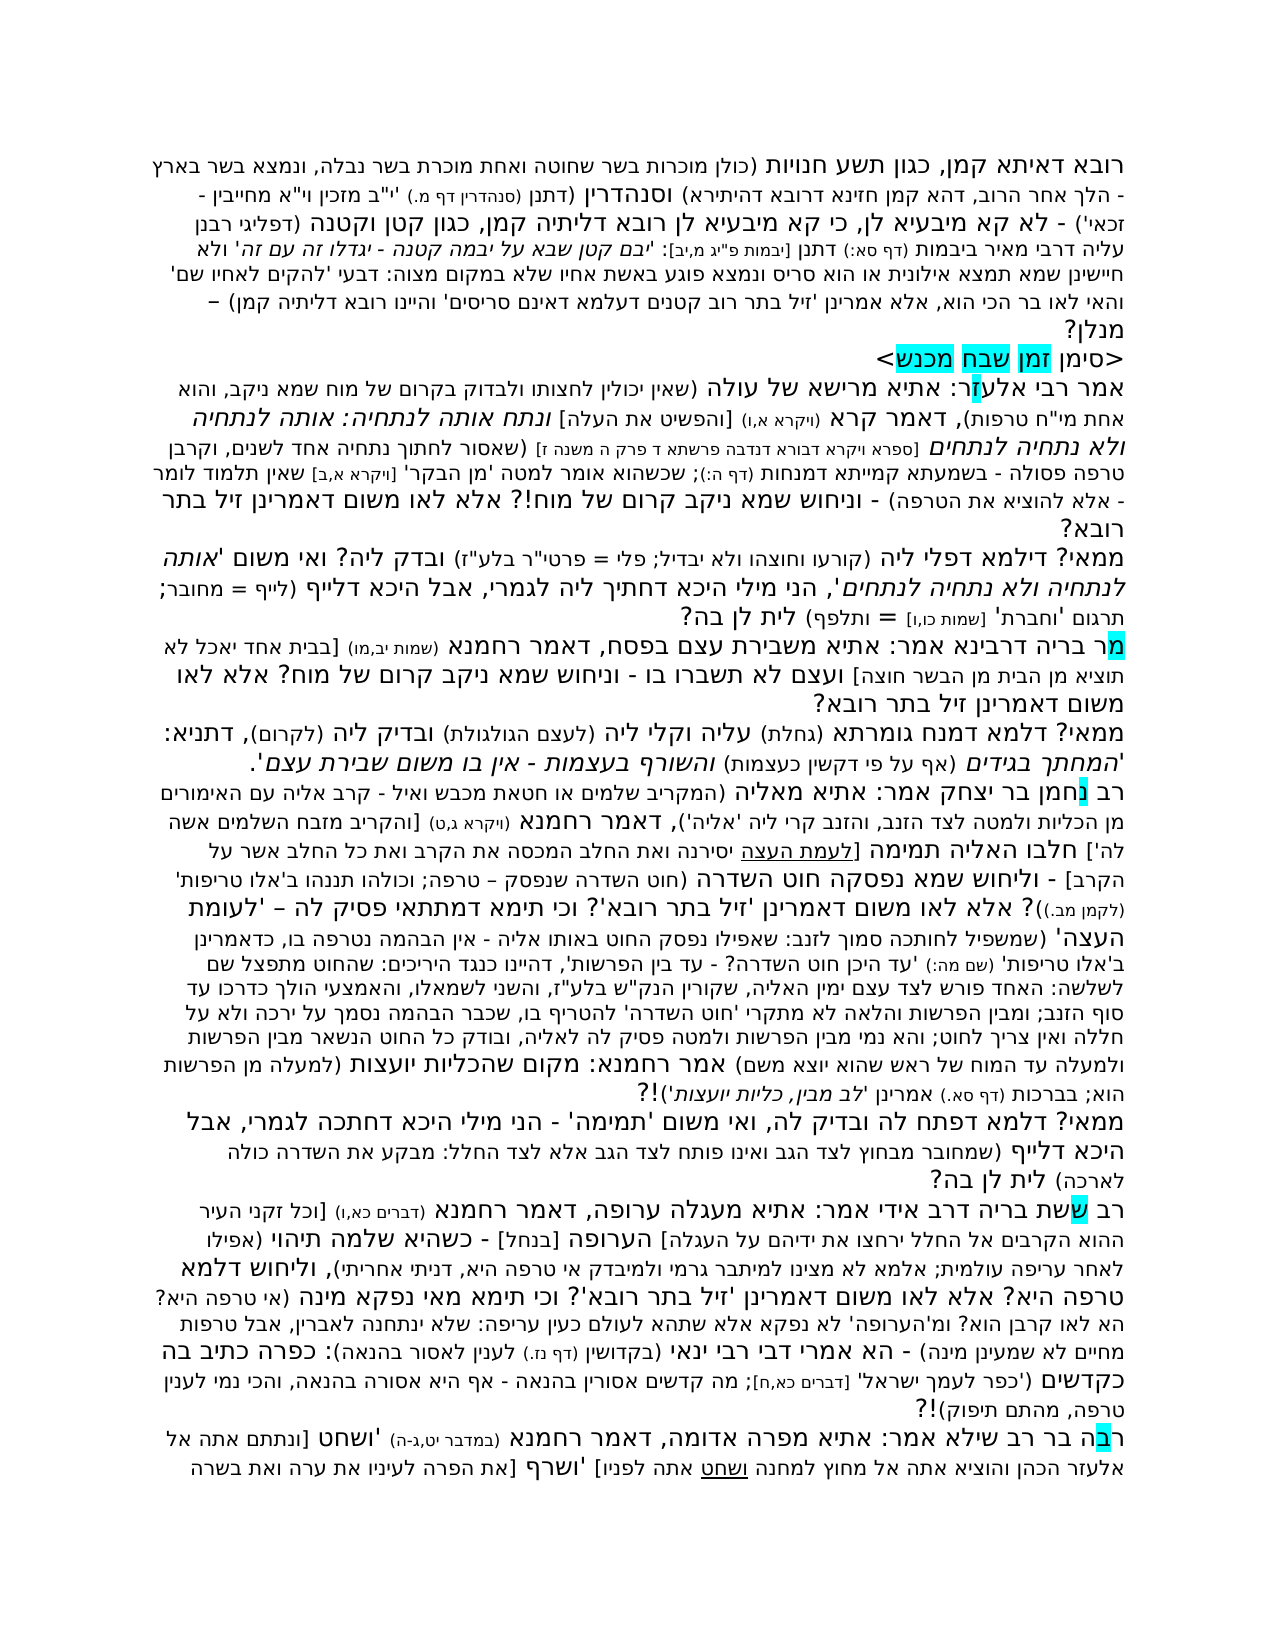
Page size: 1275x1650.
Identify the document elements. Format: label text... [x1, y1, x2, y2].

text רב ששת בריה דרב אידי אמר: אתיא מעגלה ערופה, דאמר רחמנא (דברים כא,ו) [וכל זקני העיר ההוא הקרבים אל החלל ירחצו את ידיהם על העגלה] הערופה [בנחל] - כשהיא שלמה תיהוי (אפילו לאחר עריפה עולמית; אלמא לא מצינו למיתבר גרמי ולמיבדק אי טרפה היא, דניתי אחריתי), וליחוש דלמא טרפה היא? אלא לאו משום דאמרינן 'זיל בתר רובא'? וכי תימא מאי נפקא מינה (אי טרפה היא? הא לאו קרבן הוא? ומ'הערופה' לא נפקא אלא שתהא לעולם כעין עריפה: שלא ינתחנה לאברין, אבל טרפות מחיים לא שמעינן מינה) - הא אמרי דבי רבי ינאי (בקדושין (דף נז.) לענין לאסור בהנאה): כפרה כתיב בה כקדשים ('כפר לעמך ישראל' [דברים כא,ח]; מה קדשים אסורין בהנאה - אף היא אסורה בהנאה, והכי נמי לענין טרפה, מהתם תיפוק)!? [150, 1195, 1125, 1423]
text ממאי? דלמא דמנח גומרתא (גחלת) עליה וקלי ליה (לעצם הגולגולת) ובדיק ליה (לקרום), דתניא: 'המחתך בגידים (אף על פי דקשין כעצמות) והשורף בעצמות - אין בו משום שבירת עצם'. [150, 719, 1125, 777]
text מר בריה דרבינא אמר: אתיא משבירת עצם בפסח, דאמר רחמנא (שמות יב,מו) [בבית אחד יאכל לא תוציא מן הבית מן הבשר חוצה] ועצם לא תשברו בו - וניחוש שמא ניקב קרום של מוח? אלא לאו משום דאמרינן זיל בתר רובא? [150, 631, 1125, 719]
text אמר רבי אלעזר: אתיא מרישא של עולה (שאין יכולין לחצותו ולבדוק בקרום של מוח שמא ניקב, והוא אחת מי"ח טרפות), דאמר קרא (ויקרא א,ו) [והפשיט את העלה] ונתח אותה לנתחיה: אותה לנתחיה ולא נתחיה לנתחים [ספרא ויקרא דבורא דנדבה פרשתא ד פרק ה משנה ז] (שאסור לחתוך נתחיה אחד לשנים, וקרבן טרפה פסולה - בשמעתא קמייתא דמנחות (דף ה:); שכשהוא אומר למטה 'מן הבקר' [ויקרא א,ב] שאין תלמוד לומר - אלא להוציא את הטרפה) - וניחוש שמא ניקב קרום של מוח!? אלא לאו משום דאמרינן זיל בתר רובא? [150, 373, 1125, 544]
text ממאי? דילמא דפלי ליה (קורעו וחוצהו ולא יבדיל; פלי = פרטי"ר בלע"ז) ובדק ליה? ואי משום 'אותה לנתחיה ולא נתחיה לנתחים', הני מילי היכא דחתיך ליה לגמרי, אבל היכא דלייף (לייף = מחובר; תרגום 'וחברת' [שמות כו,ו] = ותלפף) לית לן בה? [150, 544, 1125, 631]
text ממאי? דלמא דפתח לה ובדיק לה, ואי משום 'תמימה' - הני מילי היכא דחתכה לגמרי, אבל היכא דלייף (שמחובר מבחוץ לצד הגב ואינו פותח לצד הגב אלא לצד החלל: מבקע את השדרה כולה לארכה) לית לן בה? [150, 1107, 1125, 1195]
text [150, 1423, 1125, 1482]
text רב נחמן בר יצחק אמר: אתיא מאליה (המקריב שלמים או חטאת מכבש ואיל - קרב אליה עם האימורים מן הכליות ולמטה לצד הזנב, והזנב קרי ליה 'אליה'), דאמר רחמנא (ויקרא ג,ט) [והקריב מזבח השלמים אשה לה'] חלבו האליה תמימה [לעמת העצה יסירנה ואת החלב המכסה את הקרב ואת כל החלב אשר על הקרב] - וליחוש שמא נפסקה חוט השדרה (חוט השדרה שנפסק – טרפה; וכולהו תננהו ב'אלו טריפות' (לקמן מב.))? אלא לאו משום דאמרינן 'זיל בתר רובא'? וכי תימא דמתתאי פסיק לה – 'לעומת העצה' (שמשפיל לחותכה סמוך לזנב: שאפילו נפסק החוט באותו אליה - אין הבהמה נטרפה בו, כדאמרינן ב'אלו טריפות' (שם מה:) 'עד היכן חוט השדרה? - עד בין הפרשות', דהיינו כנגד היריכים: שהחוט מתפצל שם לשלשה: האחד פורש לצד עצם ימין האליה, שקורין הנק"ש בלע"ז, והשני לשמאלו, והאמצעי הולך כדרכו עד סוף הזנב; ומבין הפרשות והלאה לא מתקרי 'חוט השדרה' להטריף בו, שכבר הבהמה נסמך על ירכה ולא על חללה ואין צריך לחוט; והא נמי מבין הפרשות ולמטה פסיק לה לאליה, ובודק כל החוט הנשאר מבין הפרשות ולמעלה עד המוח של ראש שהוא יוצא משם) אמר רחמנא: מקום שהכליות יועצות (למעלה מן הפרשות הוא; בברכות (דף סא.) אמרינן 'לב מבין, כליות יועצות')!? [150, 777, 1125, 1107]
text <סימן זמן שבח מכנש> [1051, 344, 1125, 373]
text <סימן זמן שבח מכנש> [150, 344, 896, 373]
text רובא דאיתא קמן, כגון תשע חנויות (כולן מוכרות בשר שחוטה ואחת מוכרת בשר נבלה, ונמצא בשר בארץ - הלך אחר הרוב, דהא קמן חזינא דרובא דהיתירא) וסנהדרין (דתנן (סנהדרין דף מ.) 'י"ב מזכין וי"א מחייבין - זכאי') - לא קא מיבעיא לן, כי קא מיבעיא לן רובא דליתיה קמן, כגון קטן וקטנה (דפליגי רבנן עליה דרבי מאיר ביבמות (דף סא:) דתנן [יבמות פ"יג מ,יב]: 'יבם קטן שבא על יבמה קטנה - יגדלו זה עם זה' ולא חיישינן שמא תמצא אילונית או הוא סריס ונמצא פוגע באשת אחיו שלא במקום מצוה: דבעי 'להקים לאחיו שם' והאי לאו בר הכי הוא, אלא אמרינן 'זיל בתר רוב קטנים דעלמא דאינם סריסים' והיינו רובא דליתיה קמן) – מנלן? [150, 150, 1125, 344]
